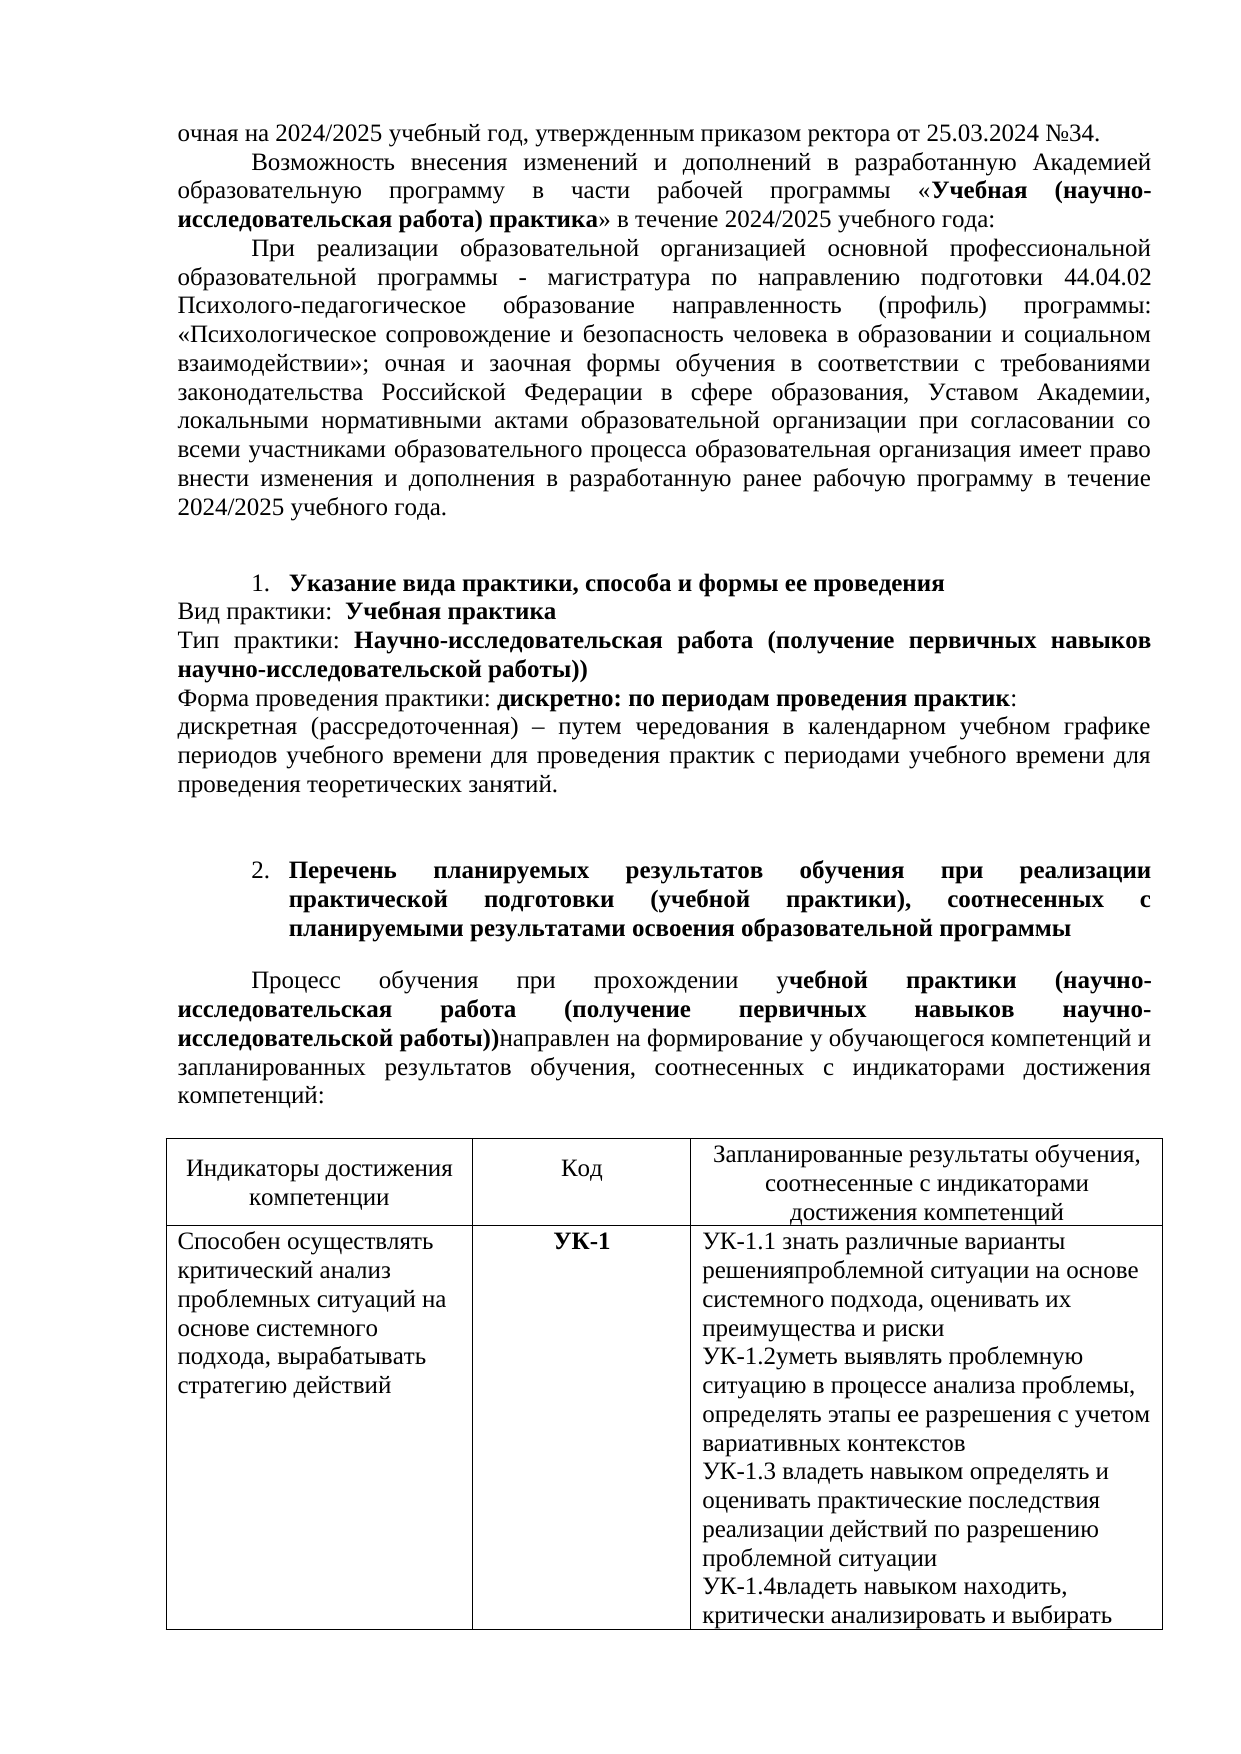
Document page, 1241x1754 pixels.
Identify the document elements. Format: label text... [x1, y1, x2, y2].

text Вид практики: Учебная практика [177, 596, 1152, 625]
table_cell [167, 1226, 472, 1629]
text Тип практики: Научно-исследовательская работа (получение первичных навыков научно-исследовательской работы)) [177, 625, 1152, 683]
text Процесс обучения при прохождении учебной практики (научно-исследовательская работа (получение первичных навыков научно-исследовательской работы))направлен на формирование у обучающегося компетенций и запланированных результатов обучения, соотнесенных с индикаторами достижения компетенций: [177, 966, 1152, 1109]
text дискретная (рассредоточенная) – путем чередования в календарном учебном графике периодов учебного времени для проведения практик с периодами учебного времени для проведения теоретических занятий. [177, 711, 1152, 798]
table_header Код [473, 1139, 690, 1225]
table_header Индикаторы достижения компетенции [167, 1139, 472, 1225]
text При реализации образовательной организацией основной профессиональной образовательной программы - магистратура по направлению подготовки 44.04.02 Психолого-педагогическое образование направленность (профиль) программы: «Психологическое сопровождение и безопасность человека в образовании и социальном взаимодействии»; очная и заочная формы обучения в соответствии с требованиями законодательства Российской Федерации в сфере образования, Уставом Академии, локальными нормативными актами образовательной организации при согласовании со всеми участниками образовательного процесса образовательная организация имеет право внести изменения и дополнения в разработанную ранее рабочую программу в течение 2024/2025 учебного года. [177, 233, 1152, 521]
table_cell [691, 1226, 1162, 1629]
text Возможность внесения изменений и дополнений в разработанную Академией образовательную программу в части рабочей программы «Учебная (научно-исследовательская работа) практика» в течение 2024/2025 учебного года: [177, 147, 1152, 233]
list Указание вида практики, способа и формы ее проведения [251, 568, 1152, 596]
list Перечень планируемых результатов обучения при реализации практической подготовки (учебной практики), соотнесенных с планируемыми результатами освоения образовательной программы [251, 855, 1152, 941]
text Форма проведения практики: дискретно: по периодам проведения практик: [177, 683, 1152, 711]
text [177, 118, 1152, 147]
table_cell УК-1 [473, 1226, 690, 1629]
table_header Запланированные результаты обучения, соотнесенные с индикаторами достижения компетенций [691, 1139, 1162, 1225]
